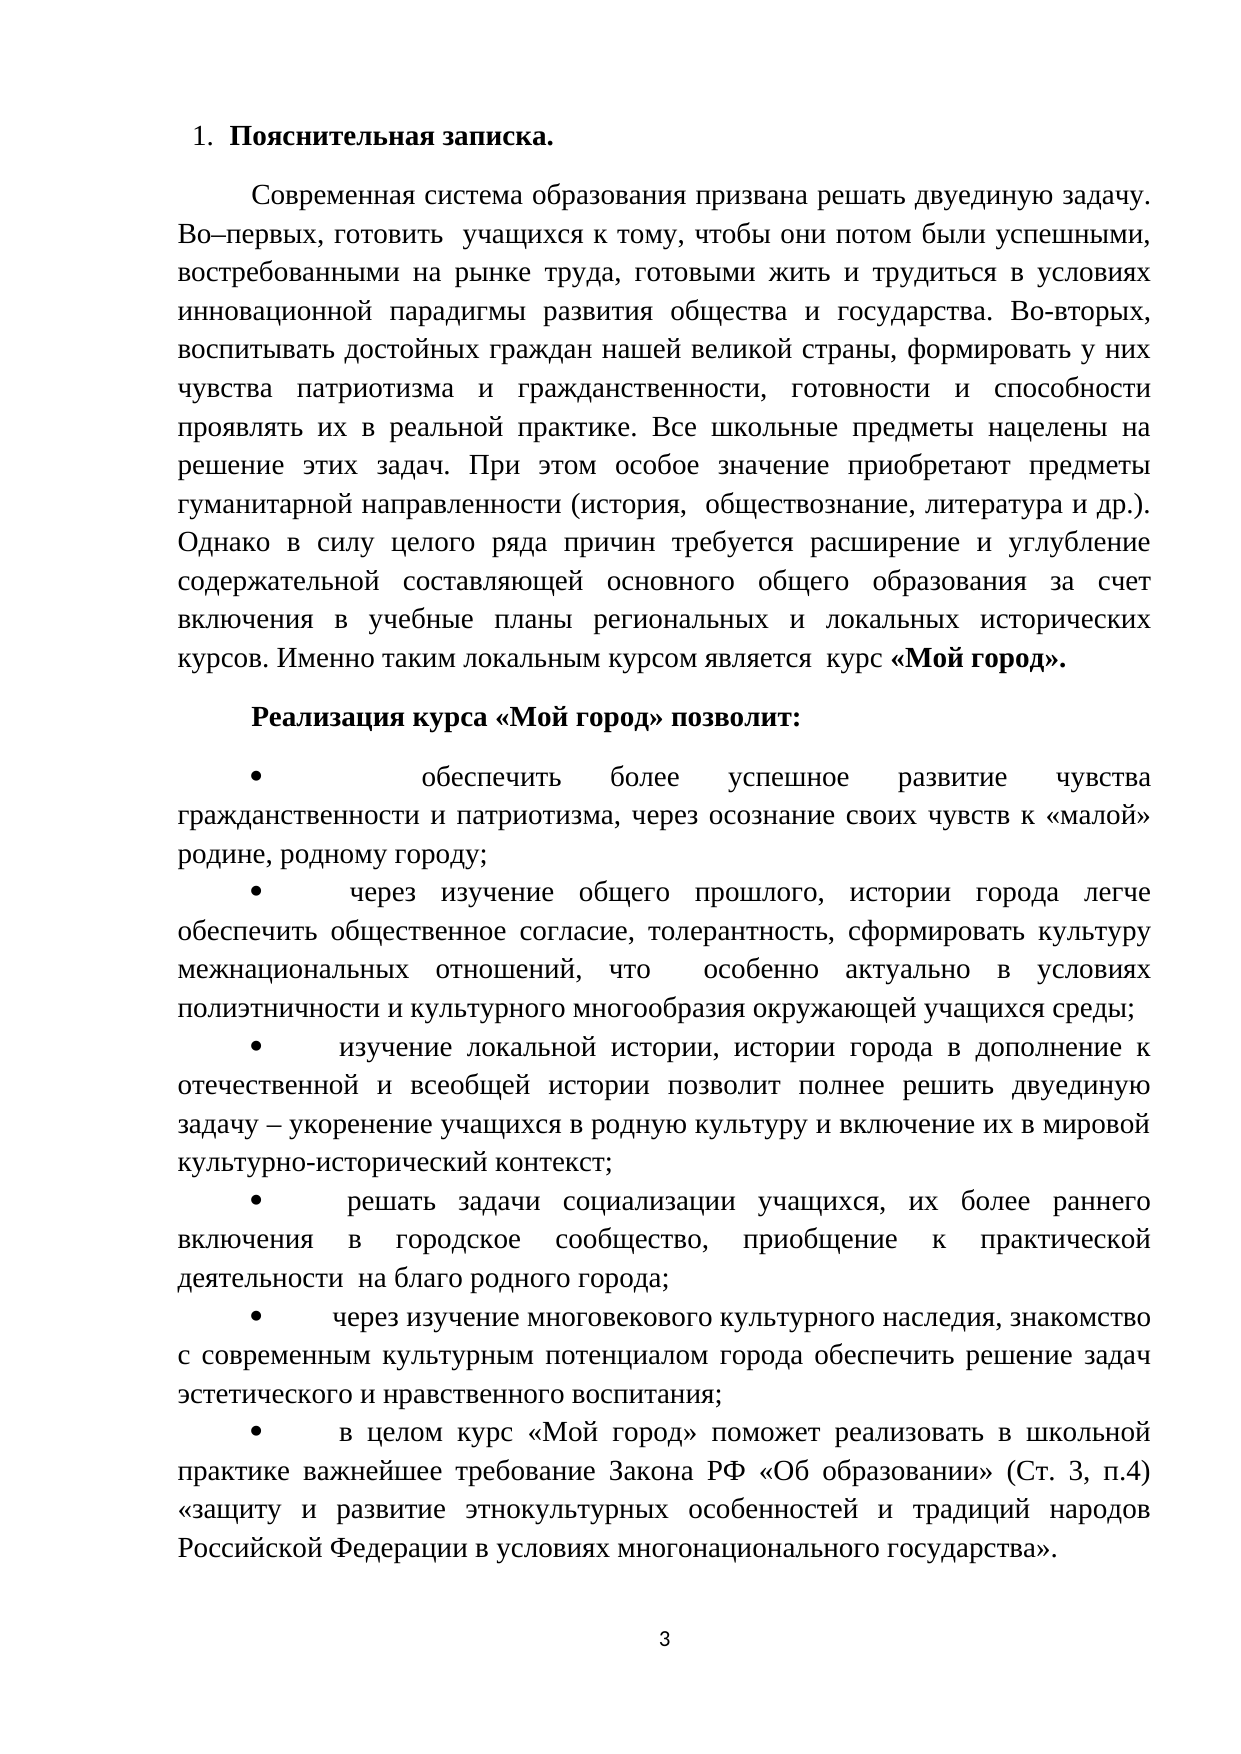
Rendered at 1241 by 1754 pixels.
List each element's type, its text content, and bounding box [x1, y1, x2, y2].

list через изучение многовекового культурного наследия, знакомство с современным культурным потенциалом города обеспечить решение задач эстетического и нравственного воспитания; [177, 1299, 1152, 1409]
list изучение локальной истории, истории города в дополнение к отечественной и всеобщей истории позволит полнее решить двуединую задачу – укоренение учащихся в родную культуру и включение их в мировой культурно-исторический контекст; [177, 1029, 1152, 1178]
text Реализация курса «Мой город» позволит: [177, 699, 1152, 733]
list обеспечить более успешное развитие чувства гражданственности и патриотизма, через осознание своих чувств к «малой» родине, родному городу; [177, 759, 1152, 869]
text Современная система образования призвана решать двуединую задачу. Во–первых, готовить учащихся к тому, чтобы они потом были успешными, востребованными на рынке труда, готовыми жить и трудиться в условиях инновационной парадигмы развития общества и государства. Во-вторых, воспитывать достойных граждан нашей великой страны, формировать у них чувства патриотизма и гражданственности, готовности и способности проявлять их в реальной практике. Все школьные предметы нацелены на решение этих задач. При этом особое значение приобретают предметы гуманитарной направленности (история, обществознание, литература и др.). Однако в силу целого ряда причин требуется расширение и углубление содержательной составляющей основного общего образования за счет включения в учебные планы региональных и локальных исторических курсов. Именно таким локальным курсом является курс «Мой город». [177, 177, 1152, 673]
list в целом курс «Мой город» поможет реализовать в школьной практике важнейшее требование Закона РФ «Об образовании» (Ст. 3, п.4) «защиту и развитие этнокультурных особенностей и традиций народов Российской Федерации в условиях многонационального государства». [177, 1414, 1152, 1564]
list Пояснительная записка. [192, 118, 1152, 152]
list решать задачи социализации учащихся, их более раннего включения в городское сообщество, приобщение к практической деятельности на благо родного города; [177, 1183, 1152, 1294]
list через изучение общего прошлого, истории города легче обеспечить общественное согласие, толерантность, сформировать культуру межнациональных отношений, что особенно актуально в условиях полиэтничности и культурного многообразия окружающей учащихся среды; [177, 874, 1152, 1024]
